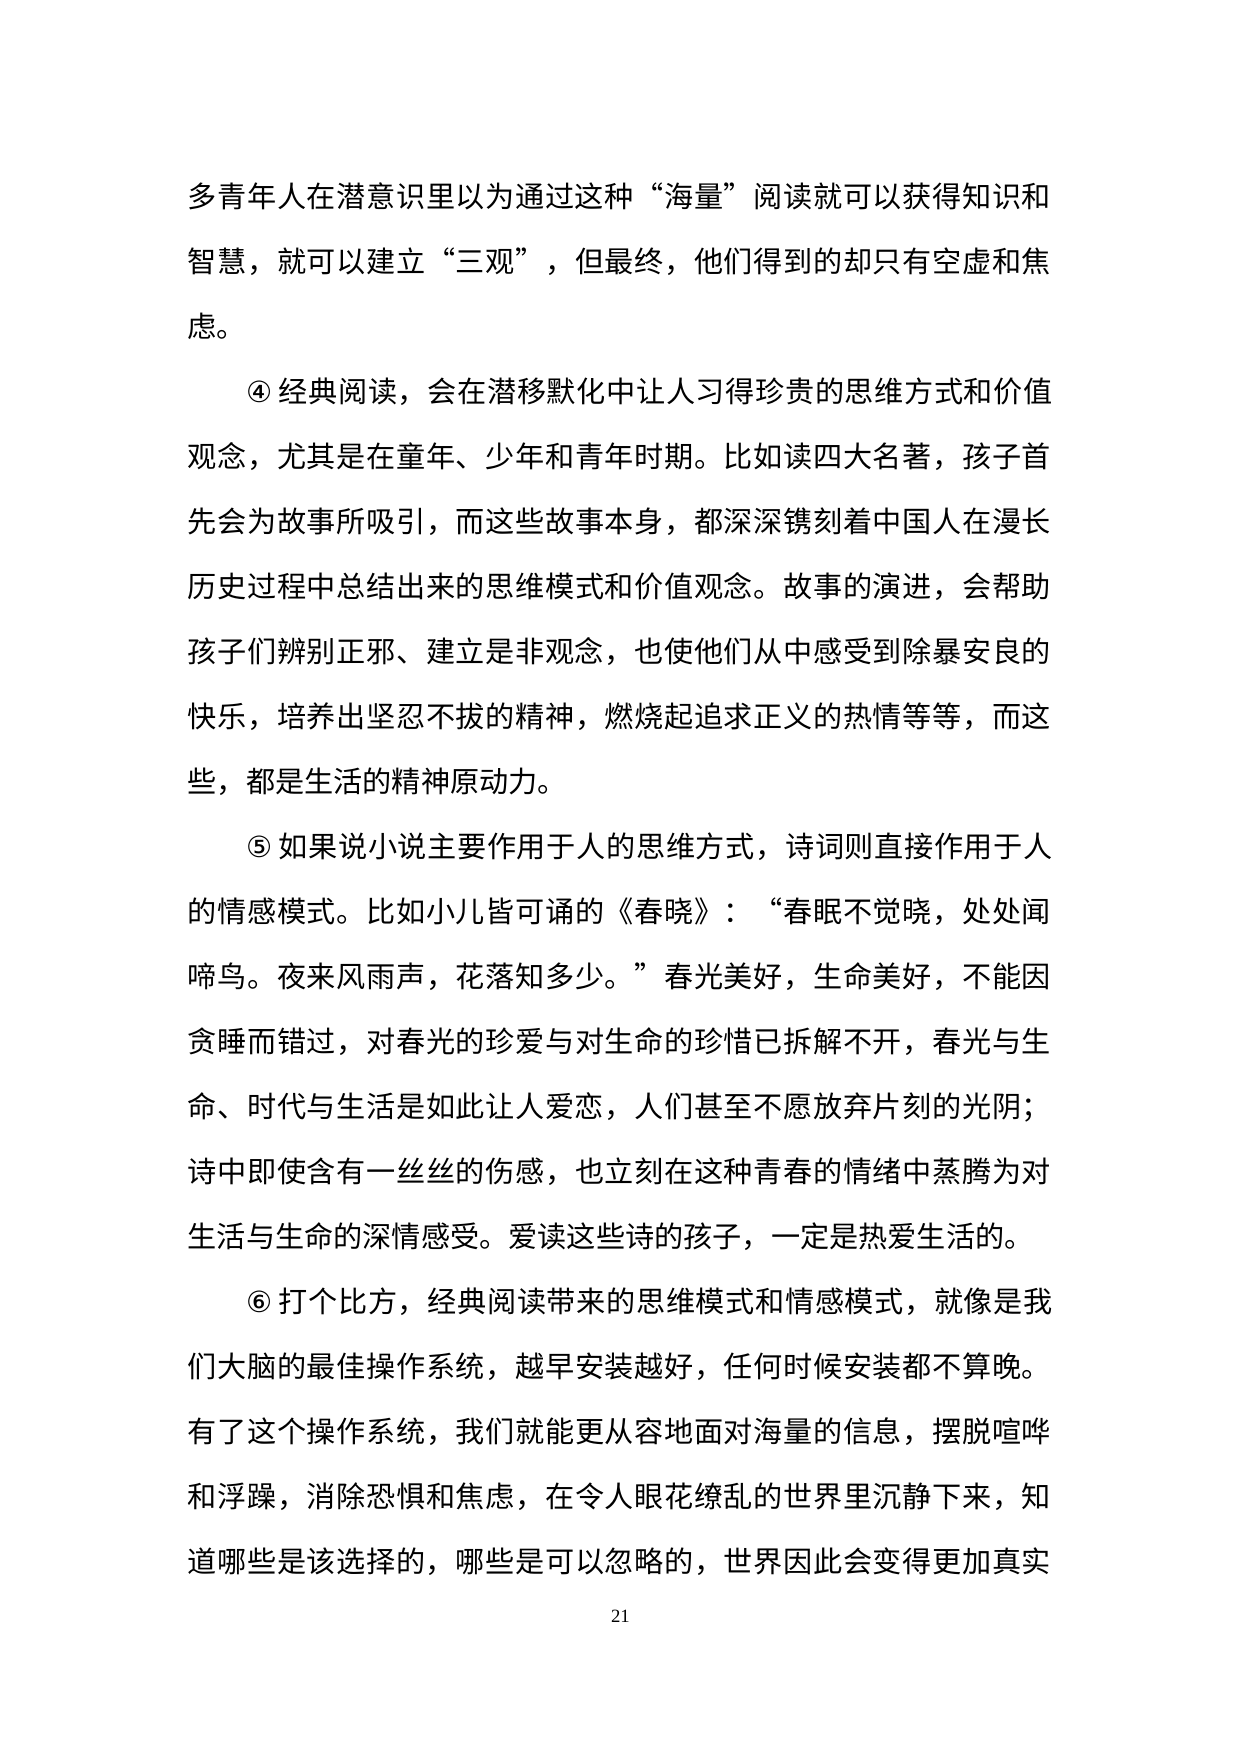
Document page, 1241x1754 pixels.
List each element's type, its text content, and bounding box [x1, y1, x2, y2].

text ④经典阅读，会在潜移默化中让人习得珍贵的思维方式和价值观念，尤其是在童年、少年和青年时期。比如读四大名著，孩子首先会为故事所吸引，而这些故事本身，都深深镌刻着中国人在漫长历史过程中总结出来的思维模式和价值观念。故事的演进，会帮助孩子们辨别正邪、建立是非观念，也使他们从中感受到除暴安良的快乐，培养出坚忍不拔的精神，燃烧起追求正义的热情等等，而这些，都是生活的精神原动力。 [187, 357, 1053, 812]
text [187, 1267, 1053, 1592]
text ⑤如果说小说主要作用于人的思维方式，诗词则直接作用于人的情感模式。比如小儿皆可诵的《春晓》：“春眠不觉晓，处处闻啼鸟。夜来风雨声，花落知多少。”春光美好，生命美好，不能因贪睡而错过，对春光的珍爱与对生命的珍惜已拆解不开，春光与生命、时代与生活是如此让人爱恋，人们甚至不愿放弃片刻的光阴；诗中即使含有一丝丝的伤感，也立刻在这种青春的情绪中蒸腾为对生活与生命的深情感受。爱读这些诗的孩子，一定是热爱生活的。 [187, 812, 1053, 1267]
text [187, 162, 1053, 357]
